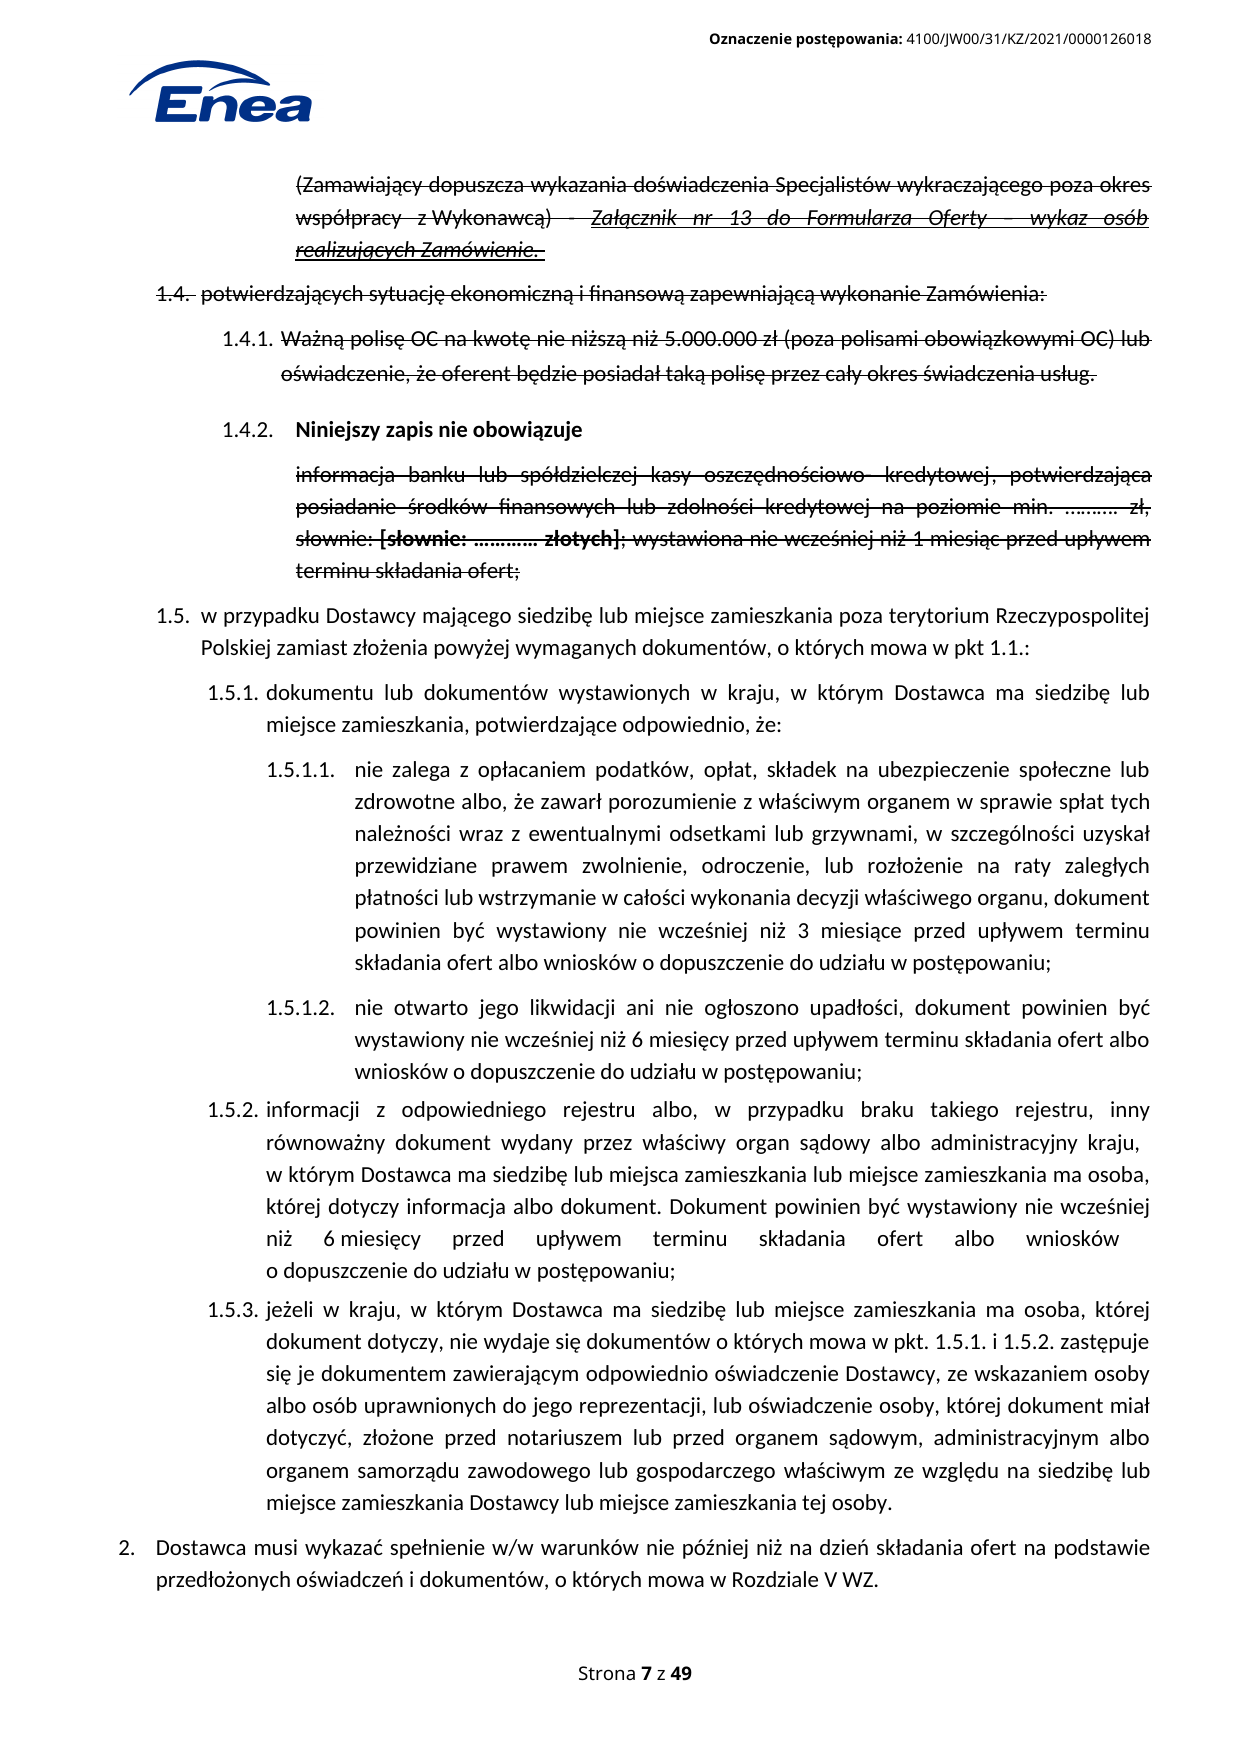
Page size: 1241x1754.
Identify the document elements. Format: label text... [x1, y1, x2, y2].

list w przypadku Dostawcy mającego siedzibę lub miejsce zamieszkania poza terytorium Rzeczypospolitej Polskiej zamiast złożenia powyżej wymaganych dokumentów, o których mowa w pkt 1.1.: [156, 601, 1152, 661]
picture [117, 50, 324, 124]
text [295, 171, 1152, 186]
list potwierdzających sytuację ekonomiczną i finansową zapewniającą wykonanie Zamówienia: [156, 279, 1152, 308]
list Dostawca musi wykazać spełnienie w/w warunków nie później niż na dzień składania ofert na podstawie przedłożonych oświadczeń i dokumentów, o których mowa w Rozdziale V WZ. [118, 1533, 1152, 1593]
text informacja banku lub spółdzielczej kasy oszczędnościowo- kredytowej, potwierdzająca posiadanie środków finansowych lub zdolności kredytowej na poziomie min. ………. zł, słownie: [słownie: ………… złotych]; wystawiona nie wcześniej niż 1 miesiąc przed upływem terminu składania ofert; [295, 476, 1152, 584]
list jeżeli w kraju, w którym Dostawca ma siedzibę lub miejsce zamieszkania ma osoba, której dokument dotyczy, nie wydaje się dokumentów o których mowa w pkt. 1.5.1. i 1.5.2. zastępuje się je dokumentem zawierającym odpowiednio oświadczenie Dostawcy, ze wskazaniem osoby albo osób uprawnionych do jego reprezentacji, lub oświadczenie osoby, której dokument miał dotyczyć, złożone przed notariuszem lub przed organem sądowym, administracyjnym albo organem samorządu zawodowego lub gospodarczego właściwym ze względu na siedzibę lub miejsce zamieszkania Dostawcy lub miejsce zamieszkania tej osoby. [207, 1295, 1152, 1516]
list informacji z odpowiedniego rejestru albo, w przypadku braku takiego rejestru, inny równoważny dokument wydany przez właściwy organ sądowy albo administracyjny kraju, w którym Dostawca ma siedzibę lub miejsca zamieszkania lub miejsce zamieszkania ma osoba, której dotyczy informacja albo dokument. Dokument powinien być wystawiony nie wcześniej niż 6 miesięcy przed upływem terminu składania ofert albo wniosków o dopuszczenie do udziału w postępowaniu; [207, 1095, 1152, 1284]
list nie otwarto jego likwidacji ani nie ogłoszono upadłości, dokument powinien być wystawiony nie wcześniej niż 6 miesięcy przed upływem terminu składania ofert albo wniosków o dopuszczenie do udziału w postępowaniu; [266, 993, 1152, 1085]
list dokumentu lub dokumentów wystawionych w kraju, w którym Dostawca ma siedzibę lub miejsce zamieszkania, potwierdzające odpowiednio, że: [207, 678, 1152, 738]
list Ważną polisę OC na kwotę nie niższą niż 5.000.000 zł (poza polisami obowiązkowymi OC) lub oświadczenie, że oferent będzie posiadał taką polisę przez cały okres świadczenia usług. [222, 324, 1152, 387]
list nie zalega z opłacaniem podatków, opłat, składek na ubezpieczenie społeczne lub zdrowotne albo, że zawarł porozumienie z właściwym organem w sprawie spłat tych należności wraz z ewentualnymi odsetkami lub grzywnami, w szczególności uzyskał przewidziane prawem zwolnienie, odroczenie, lub rozłożenie na raty zaległych płatności lub wstrzymanie w całości wykonania decyzji właściwego organu, dokument powinien być wystawiony nie wcześniej niż 3 miesiące przed upływem terminu składania ofert albo wniosków o dopuszczenie do udziału w postępowaniu; [266, 755, 1152, 976]
